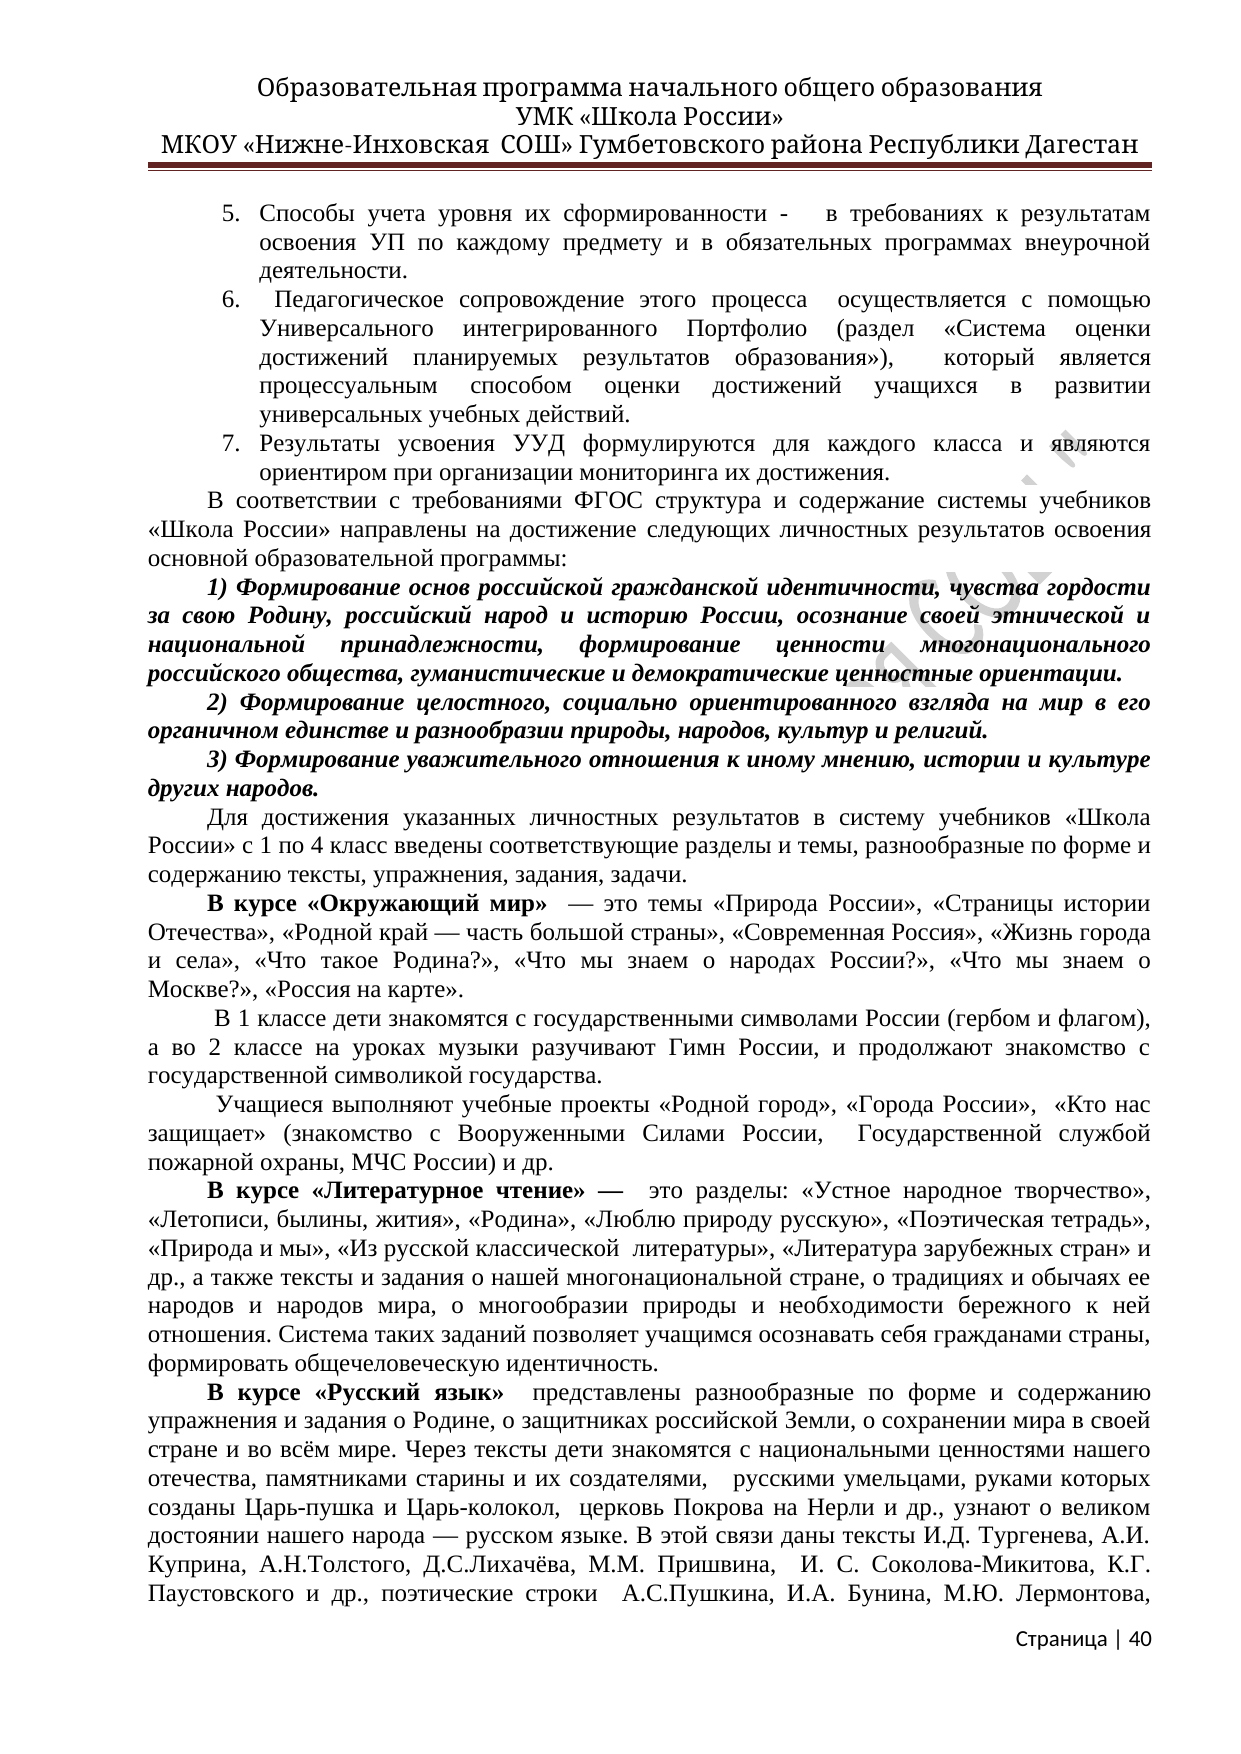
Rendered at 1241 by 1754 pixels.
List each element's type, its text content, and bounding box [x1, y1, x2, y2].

text Для достижения указанных личностных результатов в систему учебников «Школа России» с 1 по 4 класс введены соответствующие разделы и темы, разнообразные по форме и содержанию тексты, упражнения, задания, задачи. [148, 802, 1152, 888]
text В курсе «Окружающий мир» — это темы «Природа России», «Страницы истории Отечества», «Родной край — часть большой страны», «Современная Россия», «Жизнь города и села», «Что такое Родина?», «Что мы знаем о народах России?», «Что мы знаем о Москве?», «Россия на карте». [148, 888, 1152, 1003]
list Педагогическое сопровождение этого процесса осуществляется с помощью Универсального интегрированного Портфолио (раздел «Система оценки достижений планируемых результатов образования»), который является процессуальным способом оценки достижений учащихся в развитии универсальных учебных действий. [222, 284, 1152, 428]
list Результаты усвоения УУД формулируются для каждого класса и являются ориентиром при организации мониторинга их достижения. [222, 428, 1152, 485]
text В курсе «Литературное чтение» — это разделы: «Устное народное творчество», «Летописи, былины, жития», «Родина», «Люблю природу русскую», «Поэтическая тетрадь», «Природа и мы», «Из русской классической литературы», «Литература зарубежных стран» и др., а также тексты и задания о нашей многонациональной стране, о традициях и обычаях ее народов и народов мира, о многообразии природы и необходимости бережного к ней отношения. Система таких заданий позволяет учащимся осознавать себя гражданами страны, формировать общечеловеческую идентичность. [148, 1175, 1152, 1377]
text 3) Формирование уважительного отношения к иному мнению, истории и культуре других народов. [148, 744, 1152, 802]
text 1) Формирование основ российской гражданской идентичности, чувства гордости за свою Родину, российский народ и историю России, осознание своей этнической и национальной принадлежности, формирование ценности многонационального российского общества, гуманистические и демократические ценностные ориентации. [148, 572, 1152, 687]
text В 1 классе дети знакомятся с государственными символами России (гербом и флагом), а во 2 классе на уроках музыки разучивают Гимн России, и продолжают знакомство с государственной символикой государства. [148, 1003, 1152, 1089]
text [148, 1377, 1152, 1607]
text Учащиеся выполняют учебные проекты «Родной город», «Города России», «Кто нас защищает» (знакомство с Вооруженными Силами России, Государственной службой пожарной охраны, МЧС России) и др. [148, 1089, 1152, 1175]
text В соответствии с требованиями ФГОС структура и содержание системы учебников «Школа России» направлены на достижение следующих личностных результатов освоения основной образовательной программы: [148, 485, 1152, 572]
list Способы учета уровня их сформированности - в требованиях к результатам освоения УП по каждому предмету и в обязательных программах внеурочной деятельности. [222, 198, 1152, 284]
text 2) Формирование целостного, социально ориентированного взгляда на мир в его органичном единстве и разнообразии природы, народов, культур и религий. [148, 687, 1152, 744]
